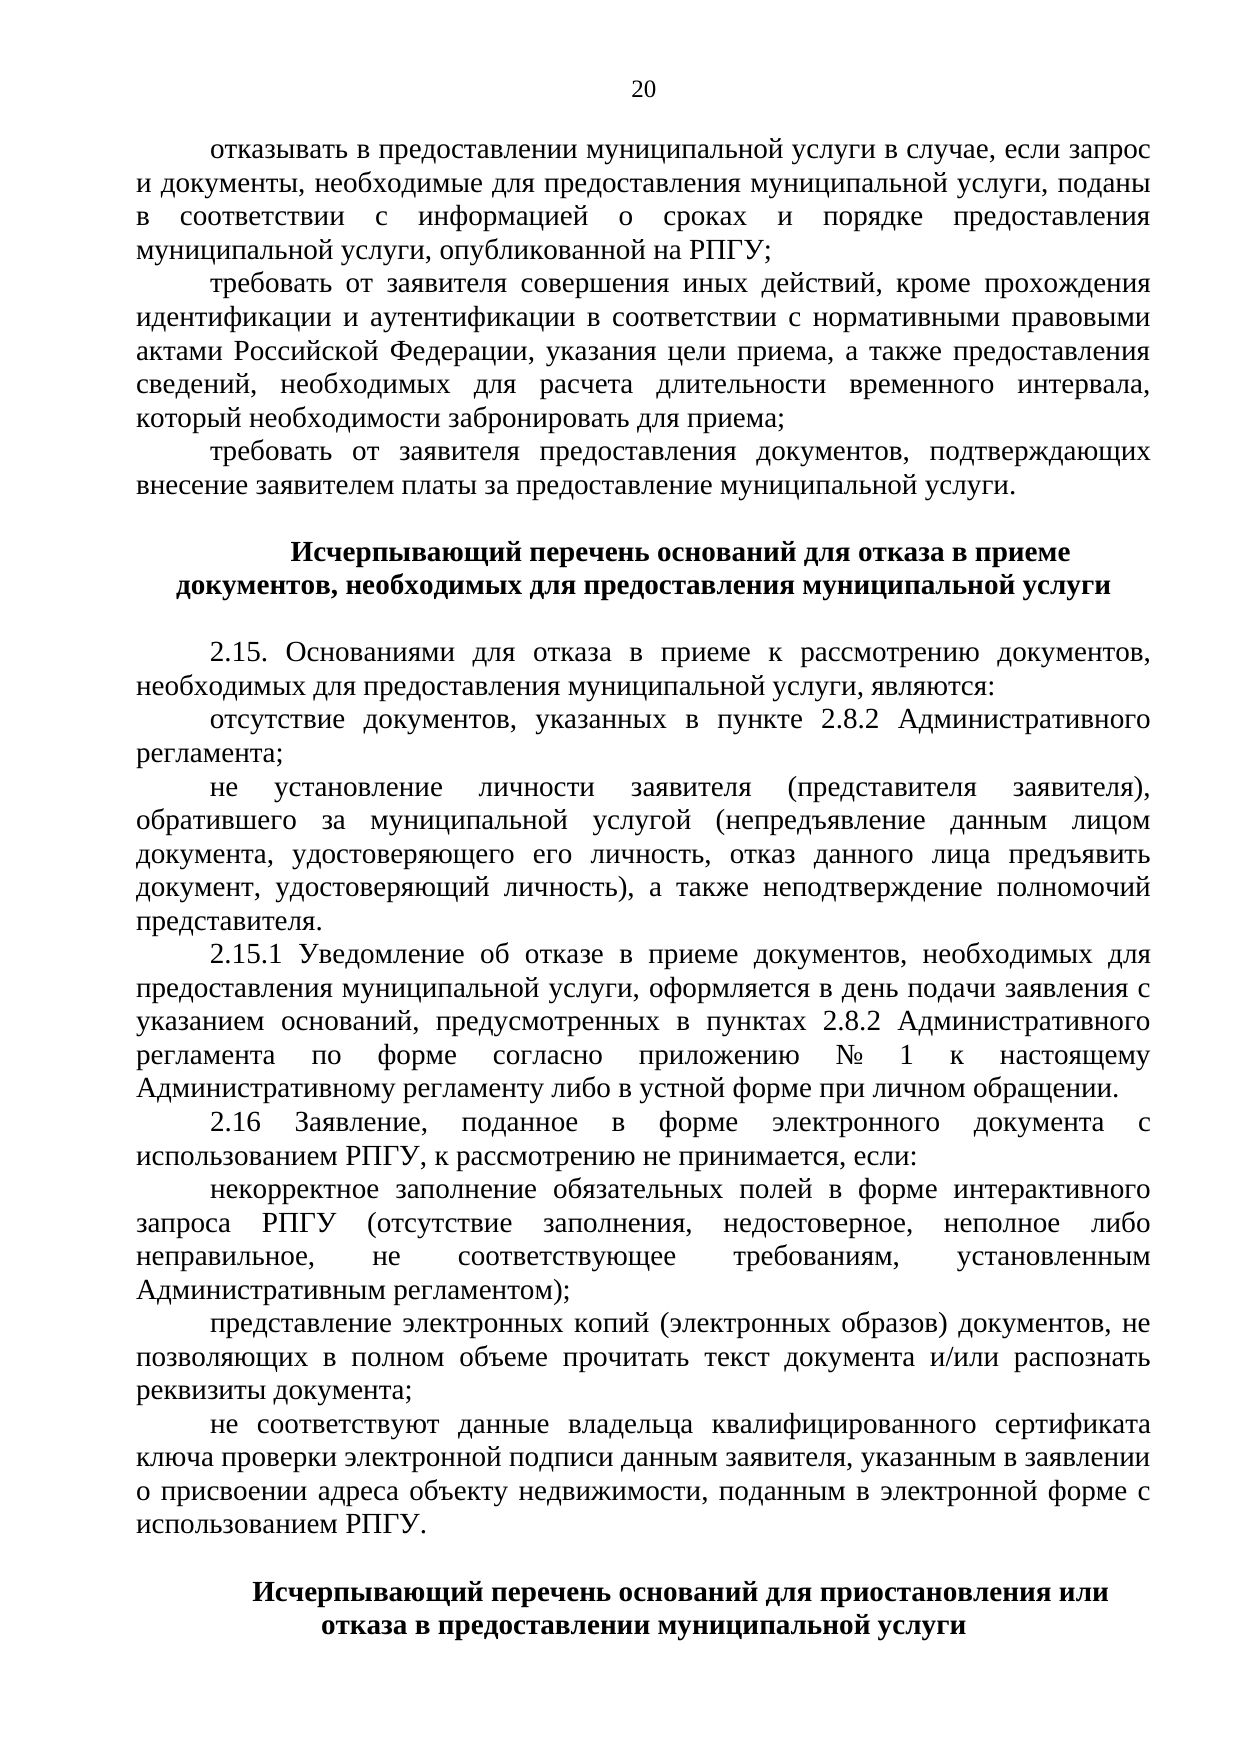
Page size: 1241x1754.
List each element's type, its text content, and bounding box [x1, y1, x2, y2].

text 2.15.1 Уведомление об отказе в приеме документов, необходимых для предоставления муниципальной услуги, оформляется в день подачи заявления с указанием оснований, предусмотренных в пунктах 2.8.2 Административного регламента по форме согласно приложению № 1 к настоящему Административному регламенту либо в устной форме при личном обращении. [136, 936, 1152, 1104]
text 2.16 Заявление, поданное в форме электронного документа с использованием РПГУ, к рассмотрению не принимается, если: [136, 1104, 1152, 1171]
text не установление личности заявителя (представителя заявителя), обратившего за муниципальной услугой (непредъявление данным лицом документа, удостоверяющего его личность, отказ данного лица предъявить документ, удостоверяющий личность), а также неподтверждение полномочий представителя. [136, 769, 1152, 936]
text требовать от заявителя предоставления документов, подтверждающих внесение заявителем платы за предоставление муниципальной услуги. [136, 433, 1152, 500]
text отсутствие документов, указанных в пункте 2.8.2 Административного регламента; [136, 702, 1152, 769]
text некорректное заполнение обязательных полей в форме интерактивного запроса РПГУ (отсутствие заполнения, недостоверное, неполное либо неправильное, не соответствующее требованиям, установленным Административным регламентом); [136, 1171, 1152, 1305]
text не соответствуют данные владельца квалифицированного сертификата ключа проверки электронной подписи данным заявителя, указанным в заявлении о присвоении адреса объекту недвижимости, поданным в электронной форме с использованием РПГУ. [136, 1406, 1152, 1540]
text отказывать в предоставлении муниципальной услуги в случае, если запрос и документы, необходимые для предоставления муниципальной услуги, поданы в соответствии с информацией о сроках и порядке предоставления муниципальной услуги, опубликованной на РПГУ; [136, 131, 1152, 266]
text Исчерпывающий перечень оснований для приостановления или отказа в предоставлении муниципальной услуги [136, 1574, 1152, 1641]
text представление электронных копий (электронных образов) документов, не позволяющих в полном объеме прочитать текст документа и/или распознать реквизиты документа; [136, 1305, 1152, 1406]
text 2.15. Основаниями для отказа в приеме к рассмотрению документов, необходимых для предоставления муниципальной услуги, являются: [136, 634, 1152, 702]
text требовать от заявителя совершения иных действий, кроме прохождения идентификации и аутентификации в соответствии с нормативными правовыми актами Российской Федерации, указания цели приема, а также предоставления сведений, необходимых для расчета длительности временного интервала, который необходимости забронировать для приема; [136, 266, 1152, 433]
text Исчерпывающий перечень оснований для отказа в приеме документов, необходимых для предоставления муниципальной услуги [136, 534, 1152, 601]
